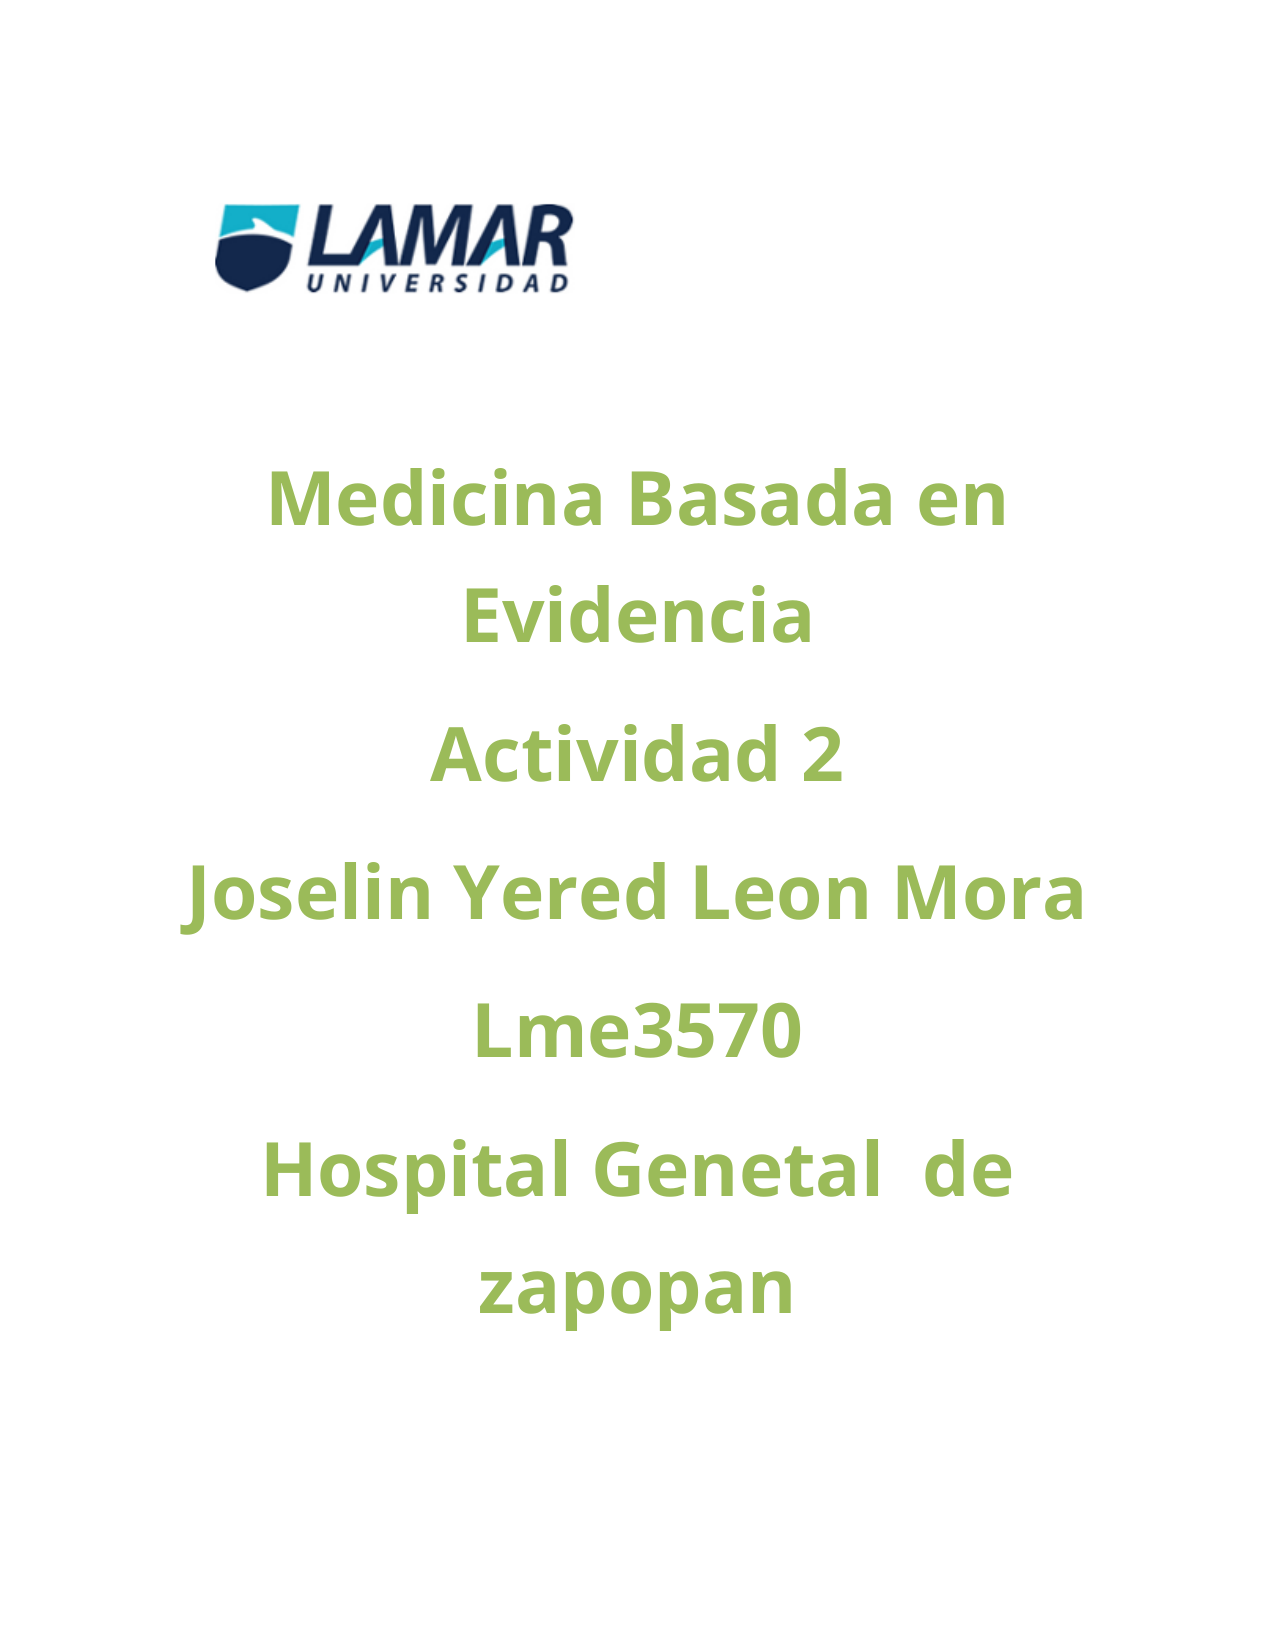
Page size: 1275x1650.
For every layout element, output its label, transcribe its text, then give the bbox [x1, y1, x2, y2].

picture [214, 203, 576, 294]
text Joselin Yered Leon Mora [177, 839, 1098, 941]
text Lme3570 [177, 978, 1098, 1080]
text Medicina Basada en Evidencia [177, 445, 1098, 665]
text Hospital Genetal de zapopan [177, 1116, 1098, 1336]
text Actividad 2 [177, 701, 1098, 803]
